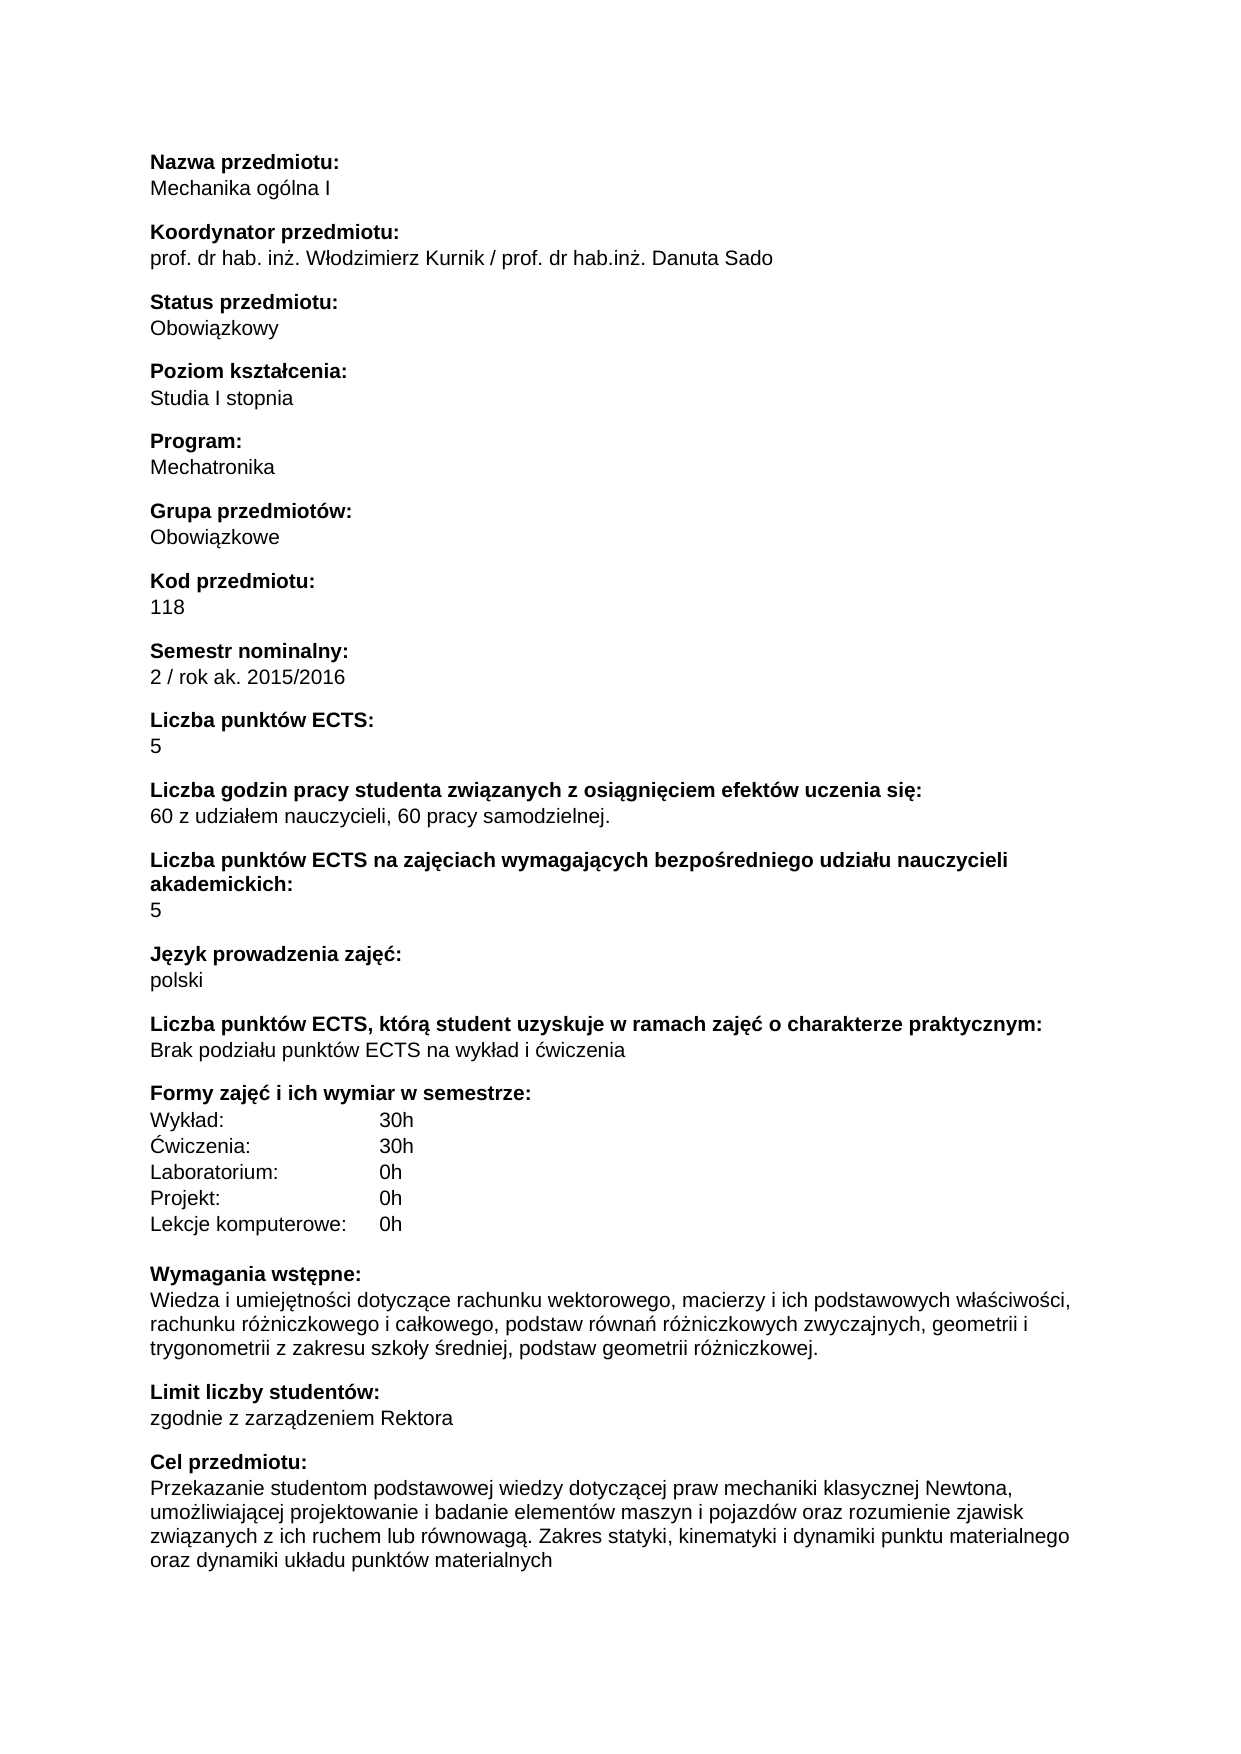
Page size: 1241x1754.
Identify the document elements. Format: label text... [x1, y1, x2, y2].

text Mechatronika [150, 455, 1090, 479]
table_cell 0h [369, 1210, 597, 1236]
text polski [150, 968, 1090, 992]
table_cell Ćwiczenia: [140, 1134, 367, 1158]
text Formy zajęć i ich wymiar w semestrze: [150, 1081, 1090, 1105]
table_header Wykład: [140, 1108, 367, 1132]
table_cell 30h [369, 1132, 597, 1158]
text Wymagania wstępne: [150, 1262, 1090, 1286]
table_cell Projekt: [140, 1186, 367, 1210]
text 118 [150, 595, 1090, 619]
text Poziom kształcenia: [150, 359, 1090, 383]
text Status przedmiotu: [150, 289, 1090, 313]
text Przekazanie studentom podstawowej wiedzy dotyczącej praw mechaniki klasycznej Newtona, umożliwiającej projektowanie i badanie elementów maszyn i pojazdów oraz rozumienie zjawisk związanych z ich ruchem lub równowagą. Zakres statyki, kinematyki i dynamiki punktu materialnego oraz dynamiki układu punktów materialnych [150, 1476, 1090, 1571]
text Limit liczby studentów: [150, 1380, 1090, 1404]
text Język prowadzenia zajęć: [150, 942, 1090, 966]
text Program: [150, 429, 1090, 453]
text Grupa przedmiotów: [150, 499, 1090, 523]
text Kod przedmiotu: [150, 569, 1090, 593]
text Liczba punktów ECTS: [150, 708, 1090, 732]
text zgodnie z zarządzeniem Rektora [150, 1406, 1090, 1430]
text Nazwa przedmiotu: [150, 150, 1090, 174]
text Wiedza i umiejętności dotyczące rachunku wektorowego, macierzy i ich podstawowych właściwości, rachunku różniczkowego i całkowego, podstaw równań różniczkowych zwyczajnych, geometrii i trygonometrii z zakresu szkoły średniej, podstaw geometrii różniczkowej. [150, 1288, 1090, 1360]
text 60 z udziałem nauczycieli, 60 pracy samodzielnej. [150, 804, 1090, 828]
table_header 30h [369, 1108, 597, 1132]
text 5 [150, 898, 1090, 922]
text Mechanika ogólna I [150, 176, 1090, 200]
text Semestr nominalny: [150, 638, 1090, 662]
text Cel przedmiotu: [150, 1449, 1090, 1473]
text prof. dr hab. inż. Włodzimierz Kurnik / prof. dr hab.inż. Danuta Sado [150, 246, 1090, 270]
table_cell Laboratorium: [140, 1160, 367, 1184]
text Brak podziału punktów ECTS na wykład i ćwiczenia [150, 1037, 1090, 1061]
text Obowiązkowy [150, 316, 1090, 339]
table_cell 0h [369, 1184, 597, 1210]
text Obowiązkowe [150, 525, 1090, 549]
table_cell Lekcje komputerowe: [140, 1212, 367, 1236]
table_cell 0h [369, 1158, 597, 1184]
text Studia I stopnia [150, 385, 1090, 409]
text Liczba punktów ECTS, którą student uzyskuje w ramach zajęć o charakterze praktycznym: [150, 1011, 1090, 1035]
text 5 [150, 734, 1090, 758]
text Koordynator przedmiotu: [150, 220, 1090, 244]
text Liczba godzin pracy studenta związanych z osiągnięciem efektów uczenia się: [150, 778, 1090, 802]
text Liczba punktów ECTS na zajęciach wymagających bezpośredniego udziału nauczycieli akademickich: [150, 848, 1090, 896]
text 2 / rok ak. 2015/2016 [150, 664, 1090, 688]
